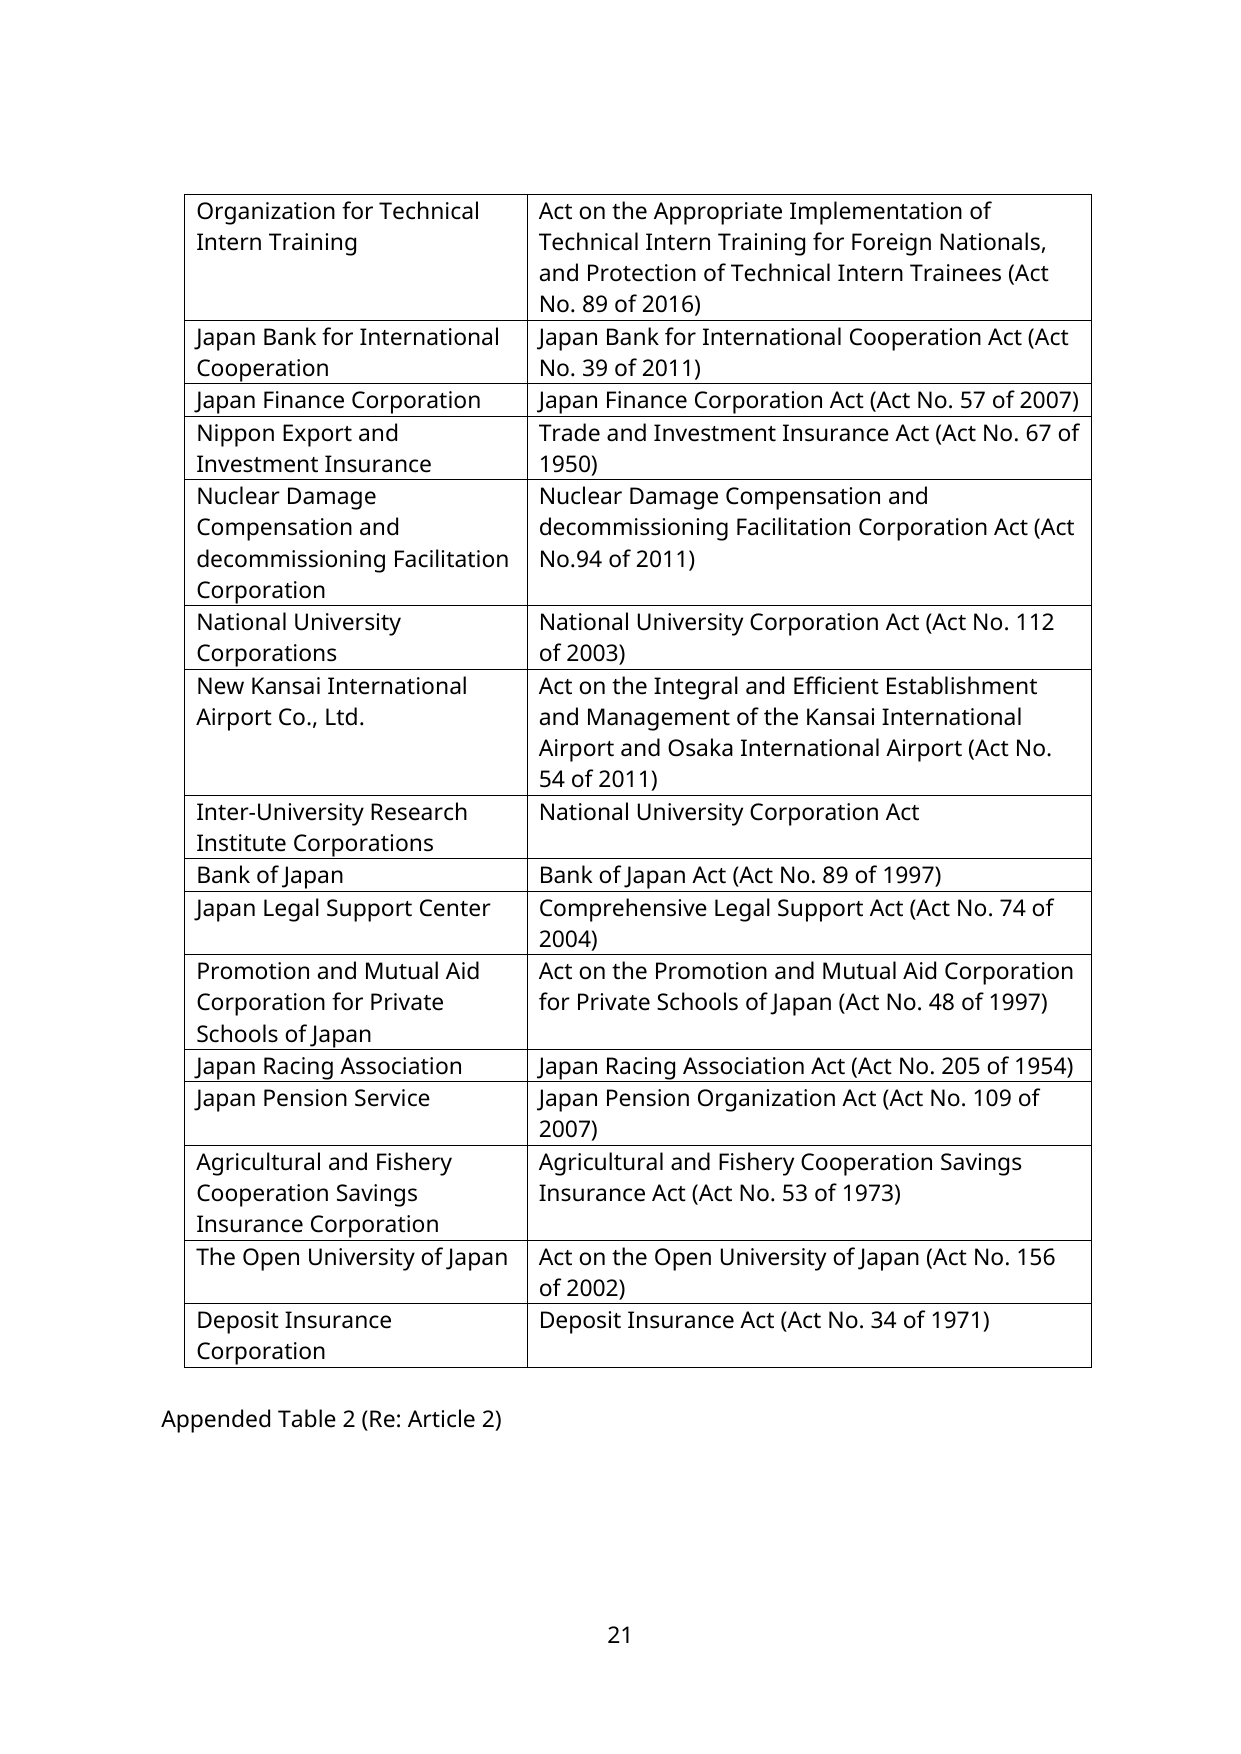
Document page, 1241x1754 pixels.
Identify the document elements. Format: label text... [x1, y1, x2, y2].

table_cell Trade and Investment Insurance Act (Act No. 67 of 1950) [528, 417, 1091, 479]
table_cell Agricultural and Fishery Cooperation Savings Insurance Act (Act No. 53 of 1973) [528, 1146, 1091, 1239]
table_cell Japan Racing Association Act (Act No. 205 of 1954) [528, 1050, 1091, 1081]
table_cell The Open University of Japan [185, 1241, 527, 1303]
table_cell Nuclear Damage Compensation and decommissioning Facilitation Corporation Act (Act No.94 of 2011) [528, 480, 1091, 605]
table_cell National University Corporation Act (Act No. 112 of 2003) [528, 606, 1091, 669]
table_cell Comprehensive Legal Support Act (Act No. 74 of 2004) [528, 892, 1091, 954]
table_cell Act on the Appropriate Implementation of Technical Intern Training for Foreign Nationals, and Protection of Technical Intern Trainees (Act No. 89 of 2016) [528, 195, 1091, 320]
table_cell National University Corporation Act [528, 796, 1091, 858]
text Appended Table 2 (Re: Article 2) [161, 1402, 1079, 1436]
table_cell Nuclear Damage Compensation and decommissioning Facilitation Corporation [185, 480, 527, 605]
table_cell Japan Finance Corporation Act (Act No. 57 of 2007) [528, 384, 1091, 416]
table_cell Japan Pension Service [185, 1082, 527, 1145]
table_cell Promotion and Mutual Aid Corporation for Private Schools of Japan [185, 955, 527, 1049]
table_cell Japan Racing Association [185, 1050, 527, 1081]
table_cell Japan Finance Corporation [185, 384, 527, 416]
table_cell Japan Bank for International Cooperation Act (Act No. 39 of 2011) [528, 321, 1091, 383]
table_cell Deposit Insurance Corporation [185, 1304, 527, 1367]
table_cell Bank of Japan [185, 859, 527, 891]
table_cell Japan Pension Organization Act (Act No. 109 of 2007) [528, 1082, 1091, 1145]
table_cell National University Corporations [185, 606, 527, 669]
table_cell Nippon Export and Investment Insurance [185, 417, 527, 479]
table_cell Organization for Technical Intern Training [185, 195, 527, 320]
table_cell Deposit Insurance Act (Act No. 34 of 1971) [528, 1304, 1091, 1367]
table_cell Act on the Promotion and Mutual Aid Corporation for Private Schools of Japan (Act No. 48 of 1997) [528, 955, 1091, 1049]
table_cell Inter-University Research Institute Corporations [185, 796, 527, 858]
table_cell Act on the Open University of Japan (Act No. 156 of 2002) [528, 1241, 1091, 1303]
table_cell Japan Legal Support Center [185, 892, 527, 954]
table_cell Agricultural and Fishery Cooperation Savings Insurance Corporation [185, 1146, 527, 1239]
table_cell Bank of Japan Act (Act No. 89 of 1997) [528, 859, 1091, 891]
table_cell Act on the Integral and Efficient Establishment and Management of the Kansai International Airport and Osaka International Airport (Act No. 54 of 2011) [528, 670, 1091, 795]
table_cell New Kansai International Airport Co., Ltd. [185, 670, 527, 795]
table_cell Japan Bank for International Cooperation [185, 321, 527, 383]
